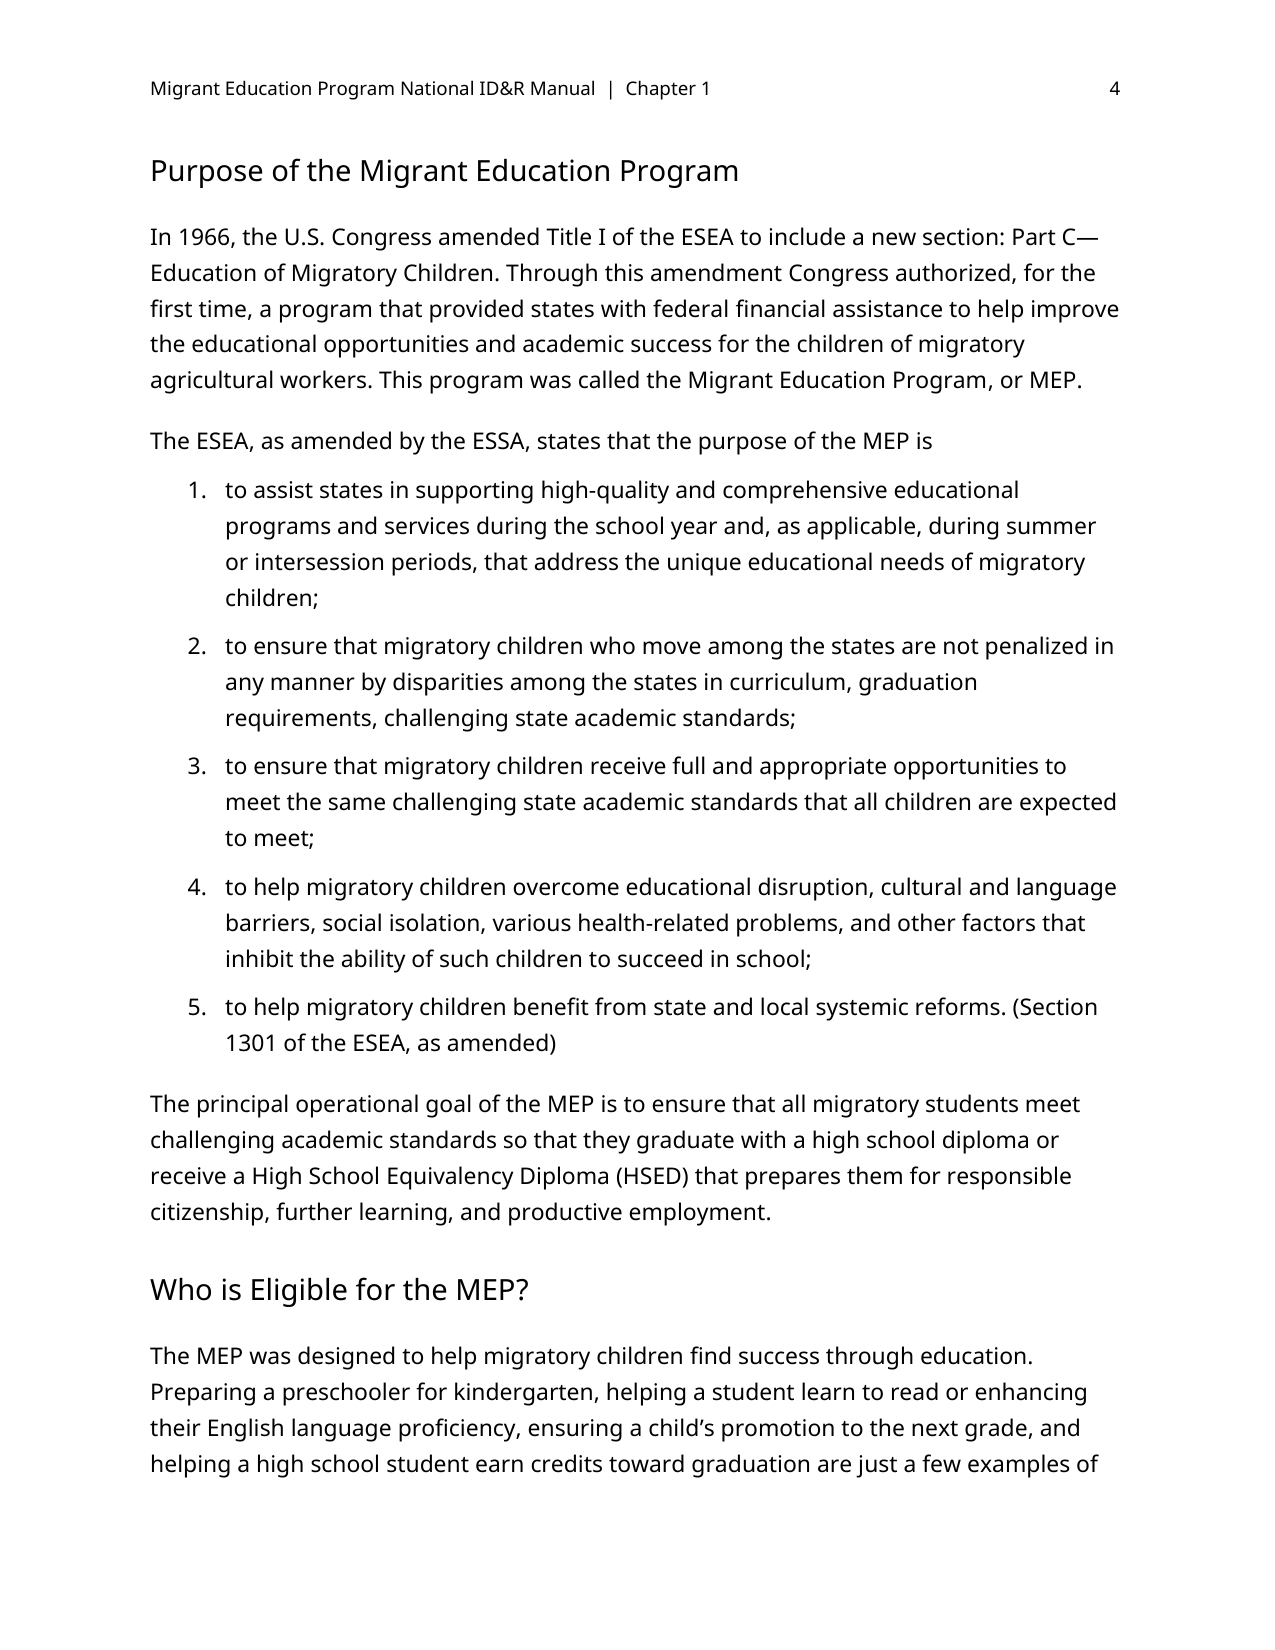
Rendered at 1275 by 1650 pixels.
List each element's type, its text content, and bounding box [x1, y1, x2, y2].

subtitle Purpose of the Migrant Education Program [150, 150, 1125, 190]
text The principal operational goal of the MEP is to ensure that all migratory students meet challenging academic standards so that they graduate with a high school diploma or receive a High School Equivalency Diploma (HSED) that prepares them for responsible citizenship, further learning, and productive employment. [150, 1088, 1125, 1227]
list to ensure that migratory children receive full and appropriate opportunities to meet the same challenging state academic standards that all children are expected to meet; [187, 750, 1125, 853]
text The ESEA, as amended by the ESSA, states that the purpose of the MEP is [150, 425, 1125, 457]
list to ensure that migratory children who move among the states are not penalized in any manner by disparities among the states in curriculum, graduation requirements, challenging state academic standards; [187, 630, 1125, 733]
subtitle Who is Eligible for the MEP? [150, 1269, 1125, 1309]
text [150, 1340, 1125, 1479]
text In 1966, the U.S. Congress amended Title I of the ESEA to include a new section: Part C—Education of Migratory Children. Through this amendment Congress authorized, for the first time, a program that provided states with federal financial assistance to help improve the educational opportunities and academic success for the children of migratory agricultural workers. This program was called the Migrant Education Program, or MEP. [150, 221, 1125, 396]
list to help migratory children overcome educational disruption, cultural and language barriers, social isolation, various health-related problems, and other factors that inhibit the ability of such children to succeed in school; [187, 871, 1125, 974]
list to assist states in supporting high-quality and comprehensive educational programs and services during the school year and, as applicable, during summer or intersession periods, that address the unique educational needs of migratory children; [187, 474, 1125, 613]
list to help migratory children benefit from state and local systemic reforms. (Section 1301 of the ESEA, as amended) [187, 991, 1125, 1058]
